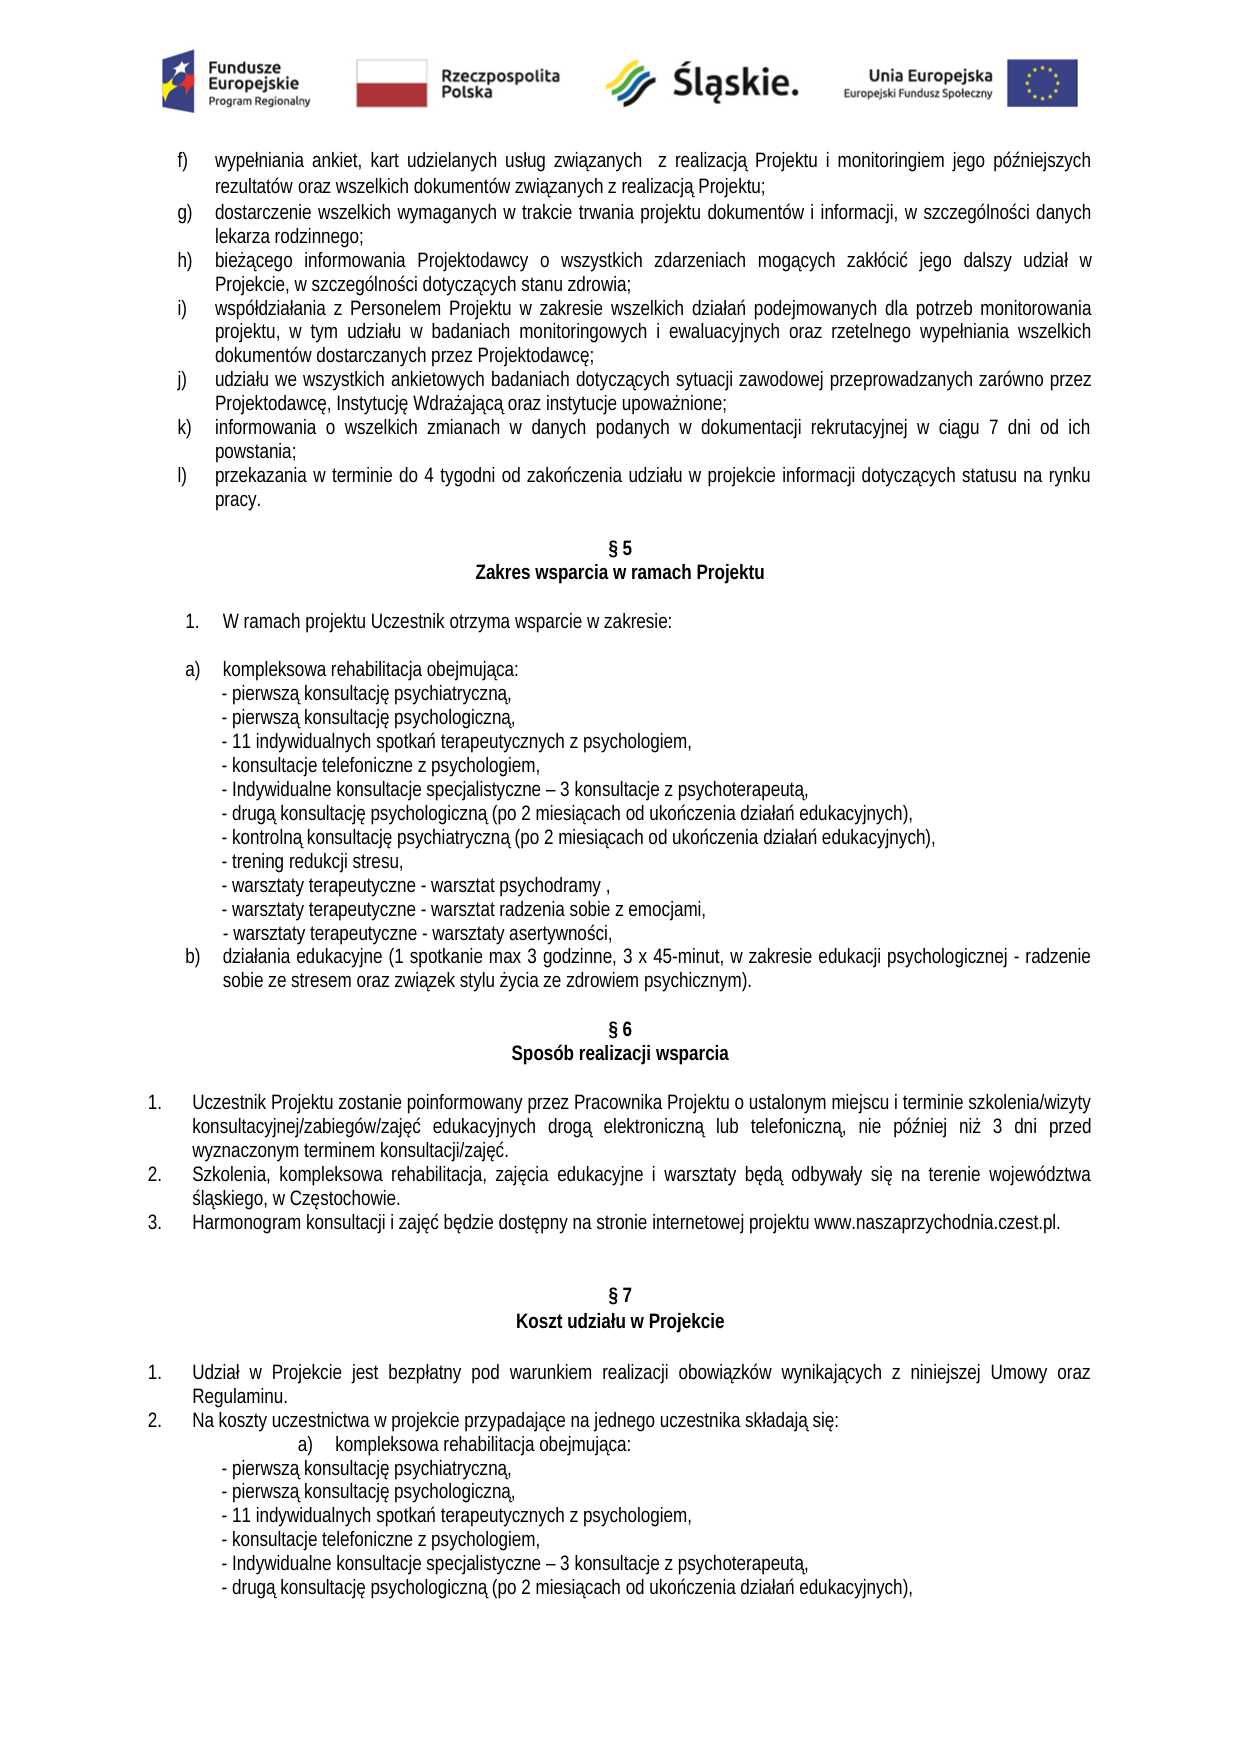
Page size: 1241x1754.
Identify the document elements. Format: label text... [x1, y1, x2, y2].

list - warsztaty terapeutyczne - warsztat psychodramy , [177, 872, 1093, 896]
list - drugą konsultację psychologiczną (po 2 miesiącach od ukończenia działań edukacyjnych), [177, 1575, 1093, 1599]
list informowania o wszelkich zmianach w danych podanych w dokumentacji rekrutacyjnej w ciągu 7 dni od ich powstania; [177, 415, 1093, 463]
list - drugą konsultację psychologiczną (po 2 miesiącach od ukończenia działań edukacyjnych), [177, 801, 1093, 824]
list - kontrolną konsultację psychiatryczną (po 2 miesiącach od ukończenia działań edukacyjnych), [177, 824, 1093, 848]
text § 7 [148, 1283, 1093, 1307]
list wypełniania ankiet, kart udzielanych usług związanych z realizacją Projektu i monitoringiem jego późniejszych rezultatów oraz wszelkich dokumentów związanych z realizacją Projektu; [177, 148, 1093, 199]
picture [147, 35, 1093, 128]
list Szkolenia, kompleksowa rehabilitacja, zajęcia edukacyjne i warsztaty będą odbywały się na terenie województwa śląskiego, w Częstochowie. [148, 1162, 1093, 1210]
list kompleksowa rehabilitacja obejmująca: [298, 1431, 1093, 1455]
list - pierwszą konsultację psychiatryczną, [177, 1455, 1093, 1479]
list - 11 indywidualnych spotkań terapeutycznych z psychologiem, [177, 729, 1093, 753]
list udziału we wszystkich ankietowych badaniach dotyczących sytuacji zawodowej przeprowadzanych zarówno przez Projektodawcę, Instytucję Wdrażającą oraz instytucje upoważnione; [177, 367, 1093, 415]
list - Indywidualne konsultacje specjalistyczne – 3 konsultacje z psychoterapeutą, [177, 777, 1093, 801]
list dostarczenie wszelkich wymaganych w trakcie trwania projektu dokumentów i informacji, w szczególności danych lekarza rodzinnego; [177, 199, 1093, 247]
list bieżącego informowania Projektodawcy o wszystkich zdarzeniach mogących zakłócić jego dalszy udział w Projekcie, w szczególności dotyczących stanu zdrowia; [177, 247, 1093, 295]
text Sposób realizacji wsparcia [148, 1041, 1093, 1065]
text § 5 [148, 536, 1093, 560]
list - konsultacje telefoniczne z psychologiem, [177, 1527, 1093, 1551]
list - warsztaty terapeutyczne - warsztat radzenia sobie z emocjami, [177, 896, 1093, 920]
text Zakres wsparcia w ramach Projektu [148, 560, 1093, 584]
list - pierwszą konsultację psychologiczną, [177, 705, 1093, 729]
list Harmonogram konsultacji i zajęć będzie dostępny na stronie internetowej projektu www.naszaprzychodnia.czest.pl. [148, 1210, 1093, 1234]
text § 6 [148, 1017, 1093, 1041]
list działania edukacyjne (1 spotkanie max 3 godzinne, 3 x 45-minut, w zakresie edukacji psychologicznej - radzenie sobie ze stresem oraz związek stylu życia ze zdrowiem psychicznym). [185, 944, 1093, 992]
text Koszt udziału w Projekcie [148, 1309, 1093, 1333]
list - warsztaty terapeutyczne - warsztaty asertywności, [223, 920, 1093, 944]
list W ramach projektu Uczestnik otrzyma wsparcie w zakresie: [185, 609, 1093, 633]
list Na koszty uczestnictwa w projekcie przypadające na jednego uczestnika składają się: [148, 1407, 1093, 1431]
list - konsultacje telefoniczne z psychologiem, [177, 753, 1093, 777]
list - pierwszą konsultację psychiatryczną, [177, 681, 1093, 705]
list Udział w Projekcie jest bezpłatny pod warunkiem realizacji obowiązków wynikających z niniejszej Umowy oraz Regulaminu. [148, 1359, 1093, 1407]
list współdziałania z Personelem Projektu w zakresie wszelkich działań podejmowanych dla potrzeb monitorowania projektu, w tym udziału w badaniach monitoringowych i ewaluacyjnych oraz rzetelnego wypełniania wszelkich dokumentów dostarczanych przez Projektodawcę; [177, 295, 1093, 367]
list - Indywidualne konsultacje specjalistyczne – 3 konsultacje z psychoterapeutą, [177, 1551, 1093, 1575]
list Uczestnik Projektu zostanie poinformowany przez Pracownika Projektu o ustalonym miejscu i terminie szkolenia/wizyty konsultacyjnej/zabiegów/zajęć edukacyjnych drogą elektroniczną lub telefoniczną, nie później niż 3 dni przed wyznaczonym terminem konsultacji/zajęć. [148, 1090, 1093, 1162]
list - 11 indywidualnych spotkań terapeutycznych z psychologiem, [177, 1503, 1093, 1527]
list przekazania w terminie do 4 tygodni od zakończenia udziału w projekcie informacji dotyczących statusu na rynku pracy. [177, 463, 1093, 511]
list - pierwszą konsultację psychologiczną, [177, 1479, 1093, 1503]
list - trening redukcji stresu, [177, 848, 1093, 872]
list kompleksowa rehabilitacja obejmująca: [185, 657, 1093, 681]
